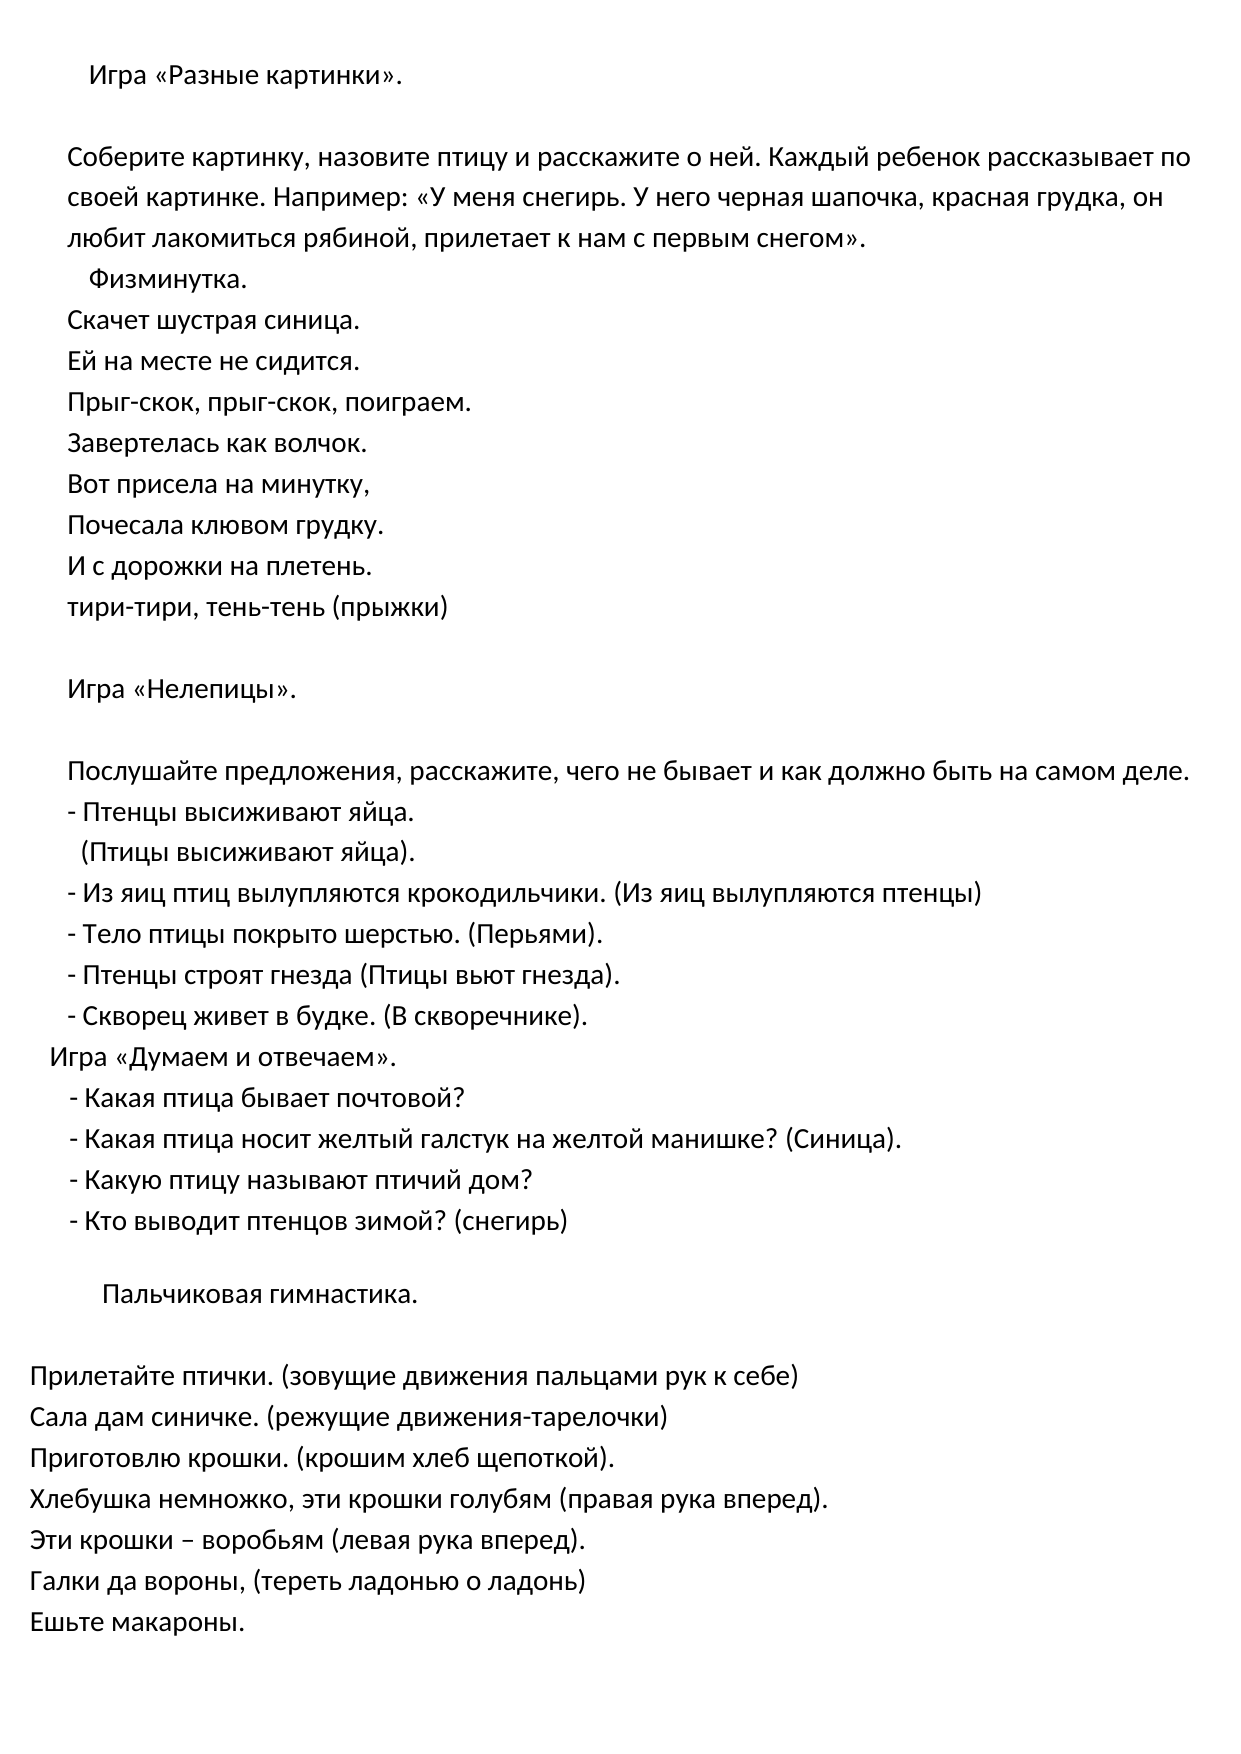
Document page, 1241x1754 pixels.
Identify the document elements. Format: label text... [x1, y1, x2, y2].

text Скачет шустрая синица. [67, 301, 1211, 337]
text Хлебушка немножко, эти крошки голубям (правая рука вперед). [29, 1480, 1211, 1515]
text Физминутка. [89, 260, 1211, 296]
text Прыг-скок, прыг-скок, поиграем. [67, 383, 1211, 419]
text - Кто выводит птенцов зимой? (снегирь) [29, 1202, 1211, 1238]
text Сала дам синичке. (режущие движения-тарелочки) [29, 1398, 1211, 1433]
text Галки да вороны, (тереть ладонью о ладонь) [29, 1562, 1211, 1597]
text (Птицы высиживают яйца). [67, 833, 1211, 869]
text - Какую птицу называют птичий дом? [29, 1161, 1211, 1197]
text Эти крошки – воробьям (левая рука вперед). [29, 1521, 1211, 1556]
text - Птенцы высиживают яйца. [67, 793, 1211, 828]
text Приготовлю крошки. (крошим хлеб щепоткой). [29, 1439, 1211, 1474]
text Завертелась как волчок. [67, 424, 1211, 460]
text Игра «Разные картинки». [89, 56, 1211, 91]
text Почесала клювом грудку. [67, 506, 1211, 542]
text - Какая птица бывает почтовой? [29, 1079, 1211, 1115]
text - Из яиц птиц вылупляются крокодильчики. (Из яиц вылупляются птенцы) [67, 874, 1211, 910]
text Послушайте предложения, расскажите, чего не бывает и как должно быть на самом деле. [67, 752, 1211, 787]
text Прилетайте птички. (зовущие движения пальцами рук к себе) [29, 1357, 1211, 1393]
text Пальчиковая гимнастика. [29, 1275, 1211, 1311]
text Соберите картинку, назовите птицу и расскажите о ней. Каждый ребенок рассказывает по своей картинке. Например: «У меня снегирь. У него черная шапочка, красная грудка, он любит лакомиться рябиной, прилетает к нам с первым снегом». [67, 138, 1211, 255]
list Игра «Нелепицы». [67, 670, 1211, 705]
text тири-тири, тень-тень (прыжки) [67, 588, 1211, 623]
text - Какая птица носит желтый галстук на желтой манишке? (Синица). [29, 1120, 1211, 1156]
text - Скворец живет в будке. (В скворечнике). [67, 997, 1211, 1033]
text - Птенцы строят гнезда (Птицы вьют гнезда). [67, 956, 1211, 992]
text - Тело птицы покрыто шерстью. (Перьями). [67, 915, 1211, 951]
text Ешьте макароны. [29, 1603, 1211, 1638]
text Вот присела на минутку, [67, 465, 1211, 501]
text И с дорожки на плетень. [67, 547, 1211, 583]
text Ей на месте не сидится. [67, 342, 1211, 378]
text Игра «Думаем и отвечаем». [29, 1038, 1211, 1074]
